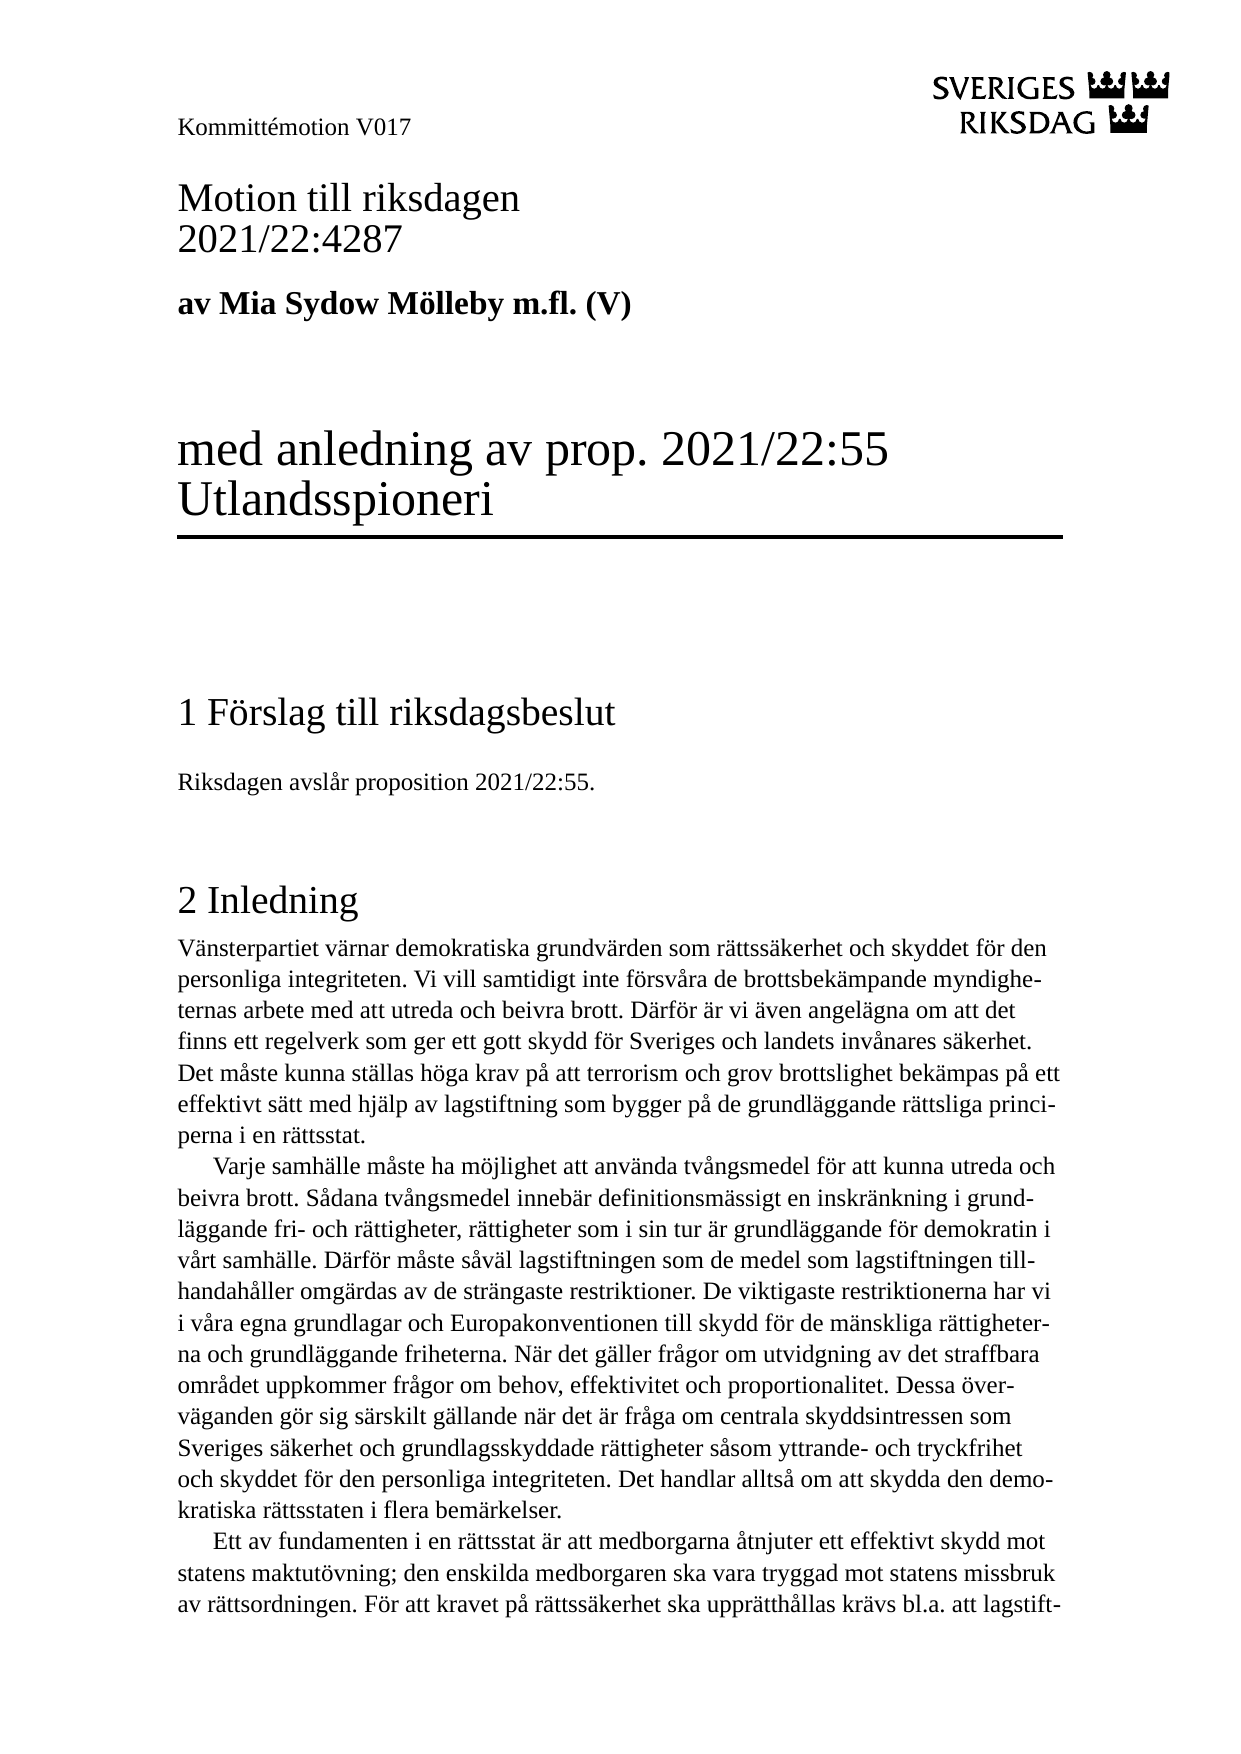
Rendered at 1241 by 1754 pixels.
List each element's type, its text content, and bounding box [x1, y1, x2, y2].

text Varje samhälle måste ha möjlighet att använda tvångsmedel för att kunna utreda och beivra brott. Sådana tvångsmedel innebär definitionsmässigt en inskränkning i grundläggande fri- och rättigheter, rättigheter som i sin tur är grundläggande för demokratin i vårt samhälle. Därför måste såväl lagstiftningen som de medel som lagstiftningen tillhandahåller omgärdas av de strängaste restriktioner. De viktigaste restriktionerna har vi i våra egna grundlagar och Europakonventionen till skydd för de mänskliga rättigheterna och grundläggande friheterna. När det gäller frågor om utvidgning av det straffbara området uppkommer frågor om behov, effektivitet och proportionalitet. Dessa överväganden gör sig särskilt gällande när det är fråga om centrala skyddsintressen som Sveriges säkerhet och grundlagsskyddade rättigheter såsom yttrande- och tryckfrihet och skyddet för den personliga integriteten. Det handlar alltså om att skydda den demokratiska rättsstaten i flera bemärkelser. [177, 1149, 1063, 1524]
text Vänsterpartiet värnar demokratiska grundvärden som rättssäkerhet och skyddet för den personliga integriteten. Vi vill samtidigt inte försvåra de brottsbekämpande myndigheternas arbete med att utreda och beivra brott. Därför är vi även angelägna om att det finns ett regelverk som ger ett gott skydd för Sveriges och landets invånares säkerhet. Det måste kunna ställas höga krav på att terrorism och grov brottslighet bekämpas på ett effektivt sätt med hjälp av lagstiftning som bygger på de grundläggande rättsliga principerna i en rättsstat. [177, 930, 1063, 1149]
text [177, 1524, 1063, 1618]
